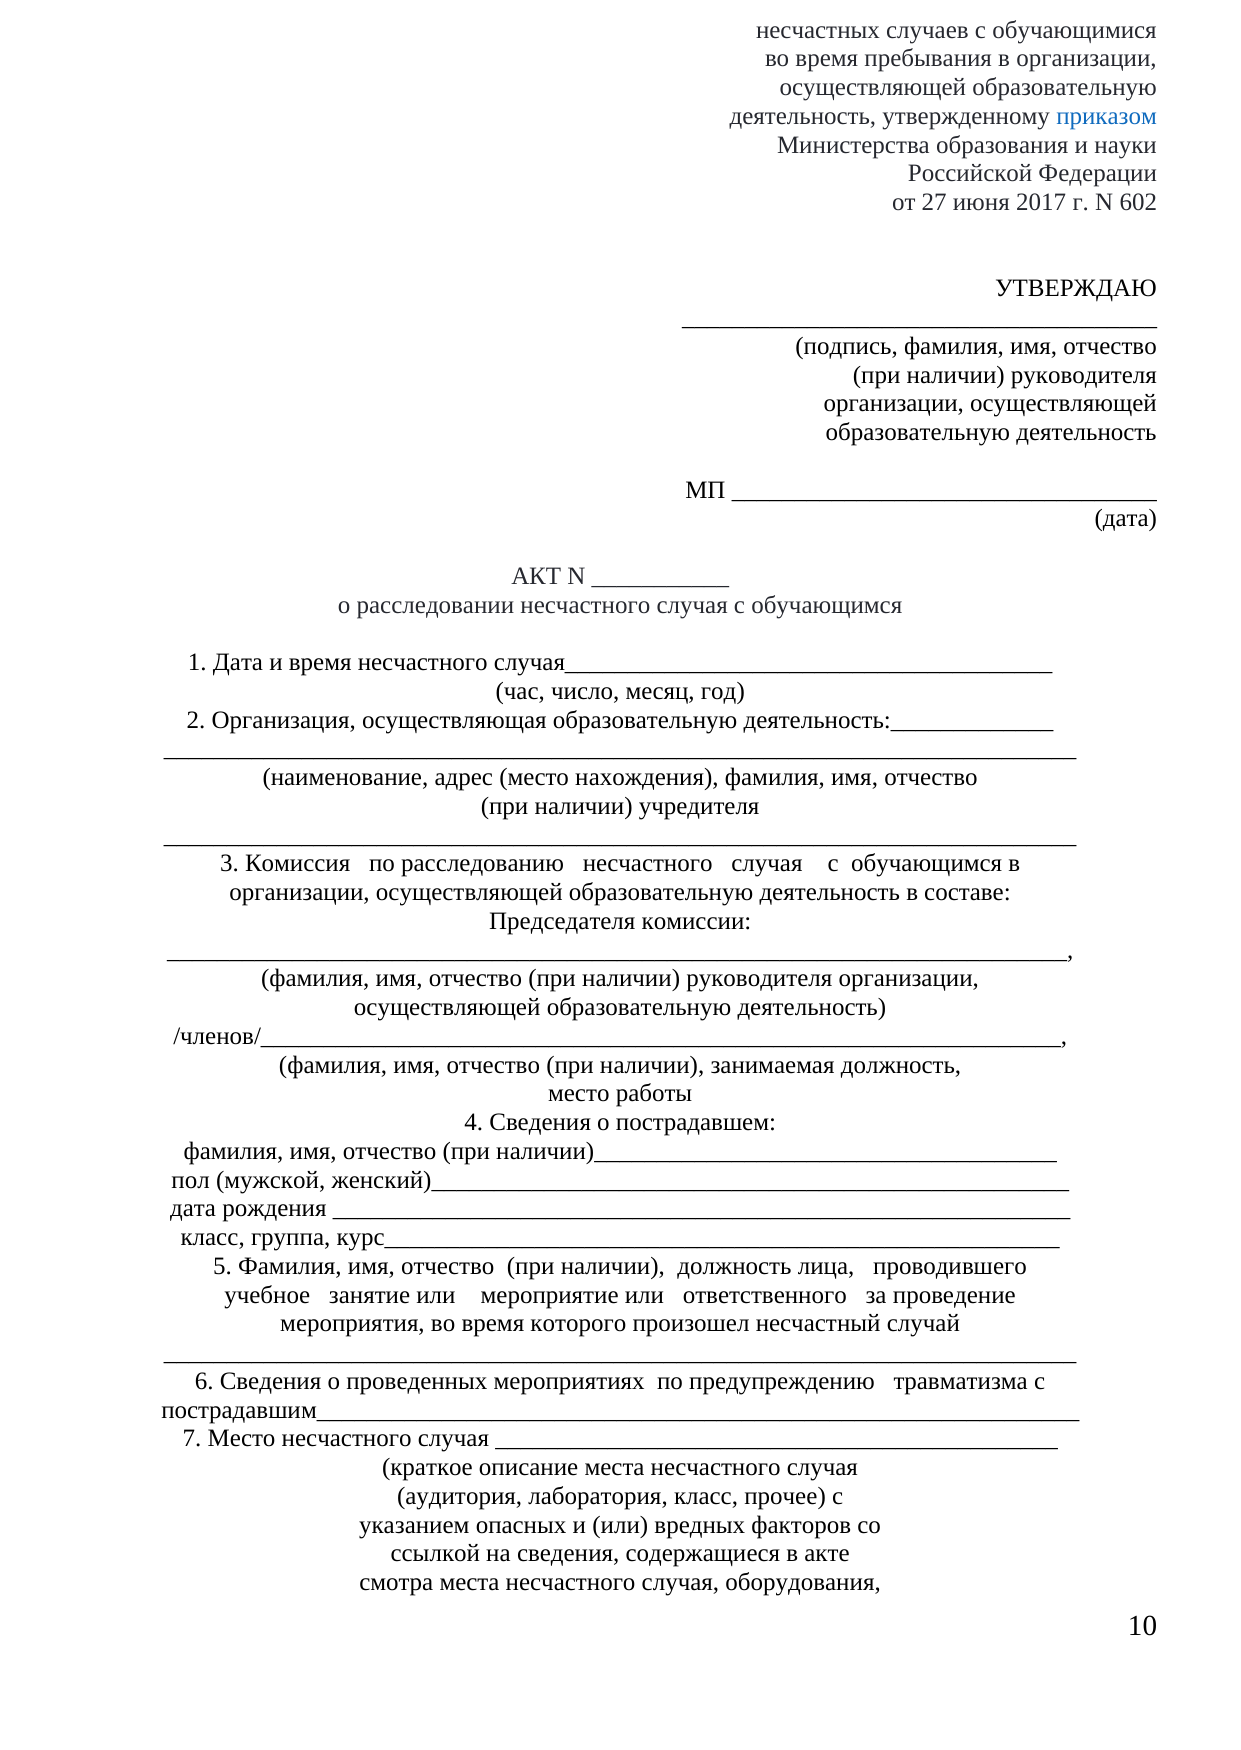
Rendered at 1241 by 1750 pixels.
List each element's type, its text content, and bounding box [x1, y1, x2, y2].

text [83, 15, 1157, 216]
text ________________________________________________________________________, [83, 935, 1157, 963]
text смотра места несчастного случая, оборудования, [83, 1567, 1157, 1596]
text о расследовании несчастного случая с обучающимся [83, 590, 1157, 618]
text (наименование, адрес (место нахождения), фамилия, имя, отчество [83, 762, 1157, 791]
text (дата) [83, 503, 1157, 532]
text мероприятия, во время которого произошел несчастный случай [83, 1308, 1157, 1337]
text пол (мужской, женский)___________________________________________________ [83, 1165, 1157, 1193]
text 2. Организация, осуществляющая образовательную деятельность:_____________ [83, 705, 1157, 733]
text (час, число, месяц, год) [83, 676, 1157, 705]
text УТВЕРЖДАЮ [83, 273, 1157, 302]
text _________________________________________________________________________ [83, 733, 1157, 762]
text организации, осуществляющей [83, 388, 1157, 417]
text (аудитория, лаборатория, класс, прочее) с [83, 1481, 1157, 1510]
text АКТ N ___________ [83, 561, 1157, 590]
text (подпись, фамилия, имя, отчество [83, 331, 1157, 360]
text организации, осуществляющей образовательную деятельность в составе: [83, 877, 1157, 906]
text /членов/________________________________________________________________, [83, 1021, 1157, 1050]
text учебное занятие или мероприятие или ответственного за проведение [83, 1280, 1157, 1308]
text (фамилия, имя, отчество (при наличии) руководителя организации, [83, 963, 1157, 992]
text пострадавшим_____________________________________________________________ [83, 1395, 1157, 1423]
text 6. Сведения о проведенных мероприятиях по предупреждению травматизма с [83, 1366, 1157, 1395]
text фамилия, имя, отчество (при наличии)_____________________________________ [83, 1136, 1157, 1165]
text место работы [83, 1078, 1157, 1107]
text ______________________________________ [83, 302, 1157, 331]
text класс, группа, курс______________________________________________________ [83, 1222, 1157, 1251]
text 1. Дата и время несчастного случая_______________________________________ [83, 647, 1157, 676]
text ссылкой на сведения, содержащиеся в акте [83, 1538, 1157, 1567]
text 4. Сведения о пострадавшем: [83, 1107, 1157, 1136]
text _________________________________________________________________________ [83, 1337, 1157, 1366]
text осуществляющей образовательную деятельность) [83, 992, 1157, 1021]
text дата рождения ___________________________________________________________ [83, 1193, 1157, 1222]
text (при наличии) руководителя [83, 360, 1157, 388]
text (фамилия, имя, отчество (при наличии), занимаемая должность, [83, 1050, 1157, 1078]
text 5. Фамилия, имя, отчество (при наличии), должность лица, проводившего [83, 1251, 1157, 1280]
text Председателя комиссии: [83, 906, 1157, 935]
text 7. Место несчастного случая _____________________________________________ [83, 1423, 1157, 1452]
text _________________________________________________________________________ [83, 820, 1157, 848]
text образовательную деятельность [83, 417, 1157, 446]
text 3. Комиссия по расследованию несчастного случая с обучающимся в [83, 848, 1157, 877]
text МП __________________________________ [83, 475, 1157, 503]
text (краткое описание места несчастного случая [83, 1452, 1157, 1481]
text (при наличии) учредителя [83, 791, 1157, 820]
text указанием опасных и (или) вредных факторов со [83, 1510, 1157, 1538]
